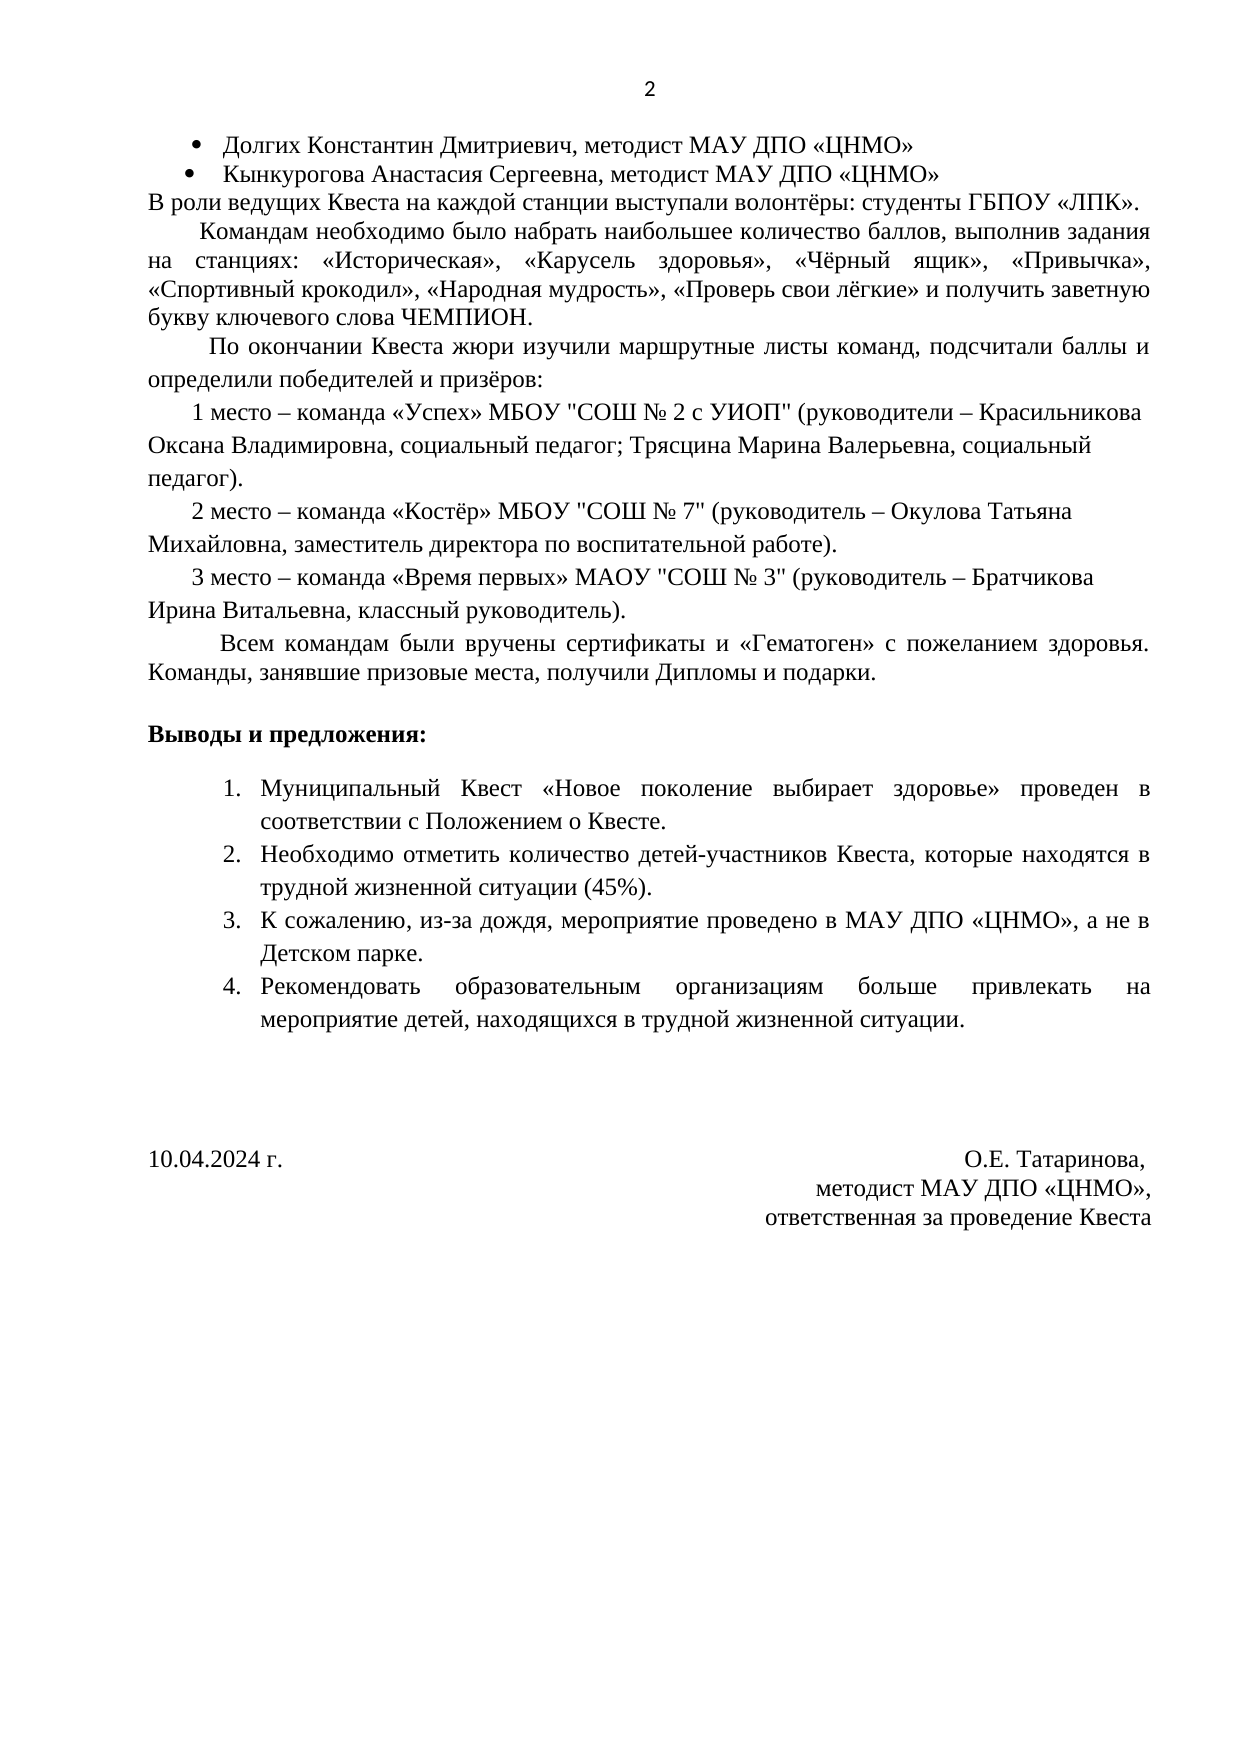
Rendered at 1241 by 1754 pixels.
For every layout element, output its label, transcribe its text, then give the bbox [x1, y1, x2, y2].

text 3 место – команда «Время первых» МАОУ "СОШ № 3" (руководитель – Братчикова Ирина Витальевна, классный руководитель). [148, 562, 1152, 624]
text 10.04.2024 г. О.Е. Татаринова, [148, 1144, 1152, 1173]
text В роли ведущих Квеста на каждой станции выступали волонтёры: студенты ГБПОУ «ЛПК». [148, 187, 1152, 216]
list Рекомендовать образовательным организациям больше привлекать на мероприятие детей, находящихся в трудной жизненной ситуации. [223, 971, 1152, 1033]
text ответственная за проведение Квеста [148, 1202, 1152, 1231]
list Необходимо отметить количество детей-участников Квеста, которые находятся в трудной жизненной ситуации (45%). [223, 839, 1152, 901]
text 1 место – команда «Успех» МБОУ "СОШ № 2 с УИОП" (руководители – Красильникова Оксана Владимировна, социальный педагог; Трясцина Марина Валерьевна, социальный педагог). 2 место – команда «Костёр» МБОУ "СОШ № 7" (руководитель – Окулова Татьяна Михайловна, заместитель директора по воспитательной работе). [148, 397, 1152, 558]
text Выводы и предложения: [148, 719, 1152, 748]
text По окончании Квеста жюри изучили маршрутные листы команд, подсчитали баллы и определили победителей и призёров: [148, 331, 1152, 393]
list К сожалению, из-за дождя, мероприятие проведено в МАУ ДПО «ЦНМО», а не в Детском парке. [223, 905, 1152, 967]
list Долгих Константин Дмитриевич, методист МАУ ДПО «ЦНМО» [192, 130, 1152, 159]
list Кынкурогова Анастасия Сергеевна, методист МАУ ДПО «ЦНМО» [185, 159, 1152, 187]
list Муниципальный Квест «Новое поколение выбирает здоровье» проведен в соответствии с Положением о Квесте. [223, 773, 1152, 834]
text Всем командам были вручены сертификаты и «Гематоген» с пожеланием здоровья. Команды, занявшие призовые места, получили Дипломы и подарки. [148, 628, 1152, 686]
text Командам необходимо было набрать наибольшее количество баллов, выполнив задания на станциях: «Историческая», «Карусель здоровья», «Чёрный ящик», «Привычка», «Спортивный крокодил», «Народная мудрость», «Проверь свои лёгкие» и получить заветную букву ключевого слова ЧЕМПИОН. [148, 216, 1152, 331]
text методист МАУ ДПО «ЦНМО», [148, 1173, 1152, 1202]
